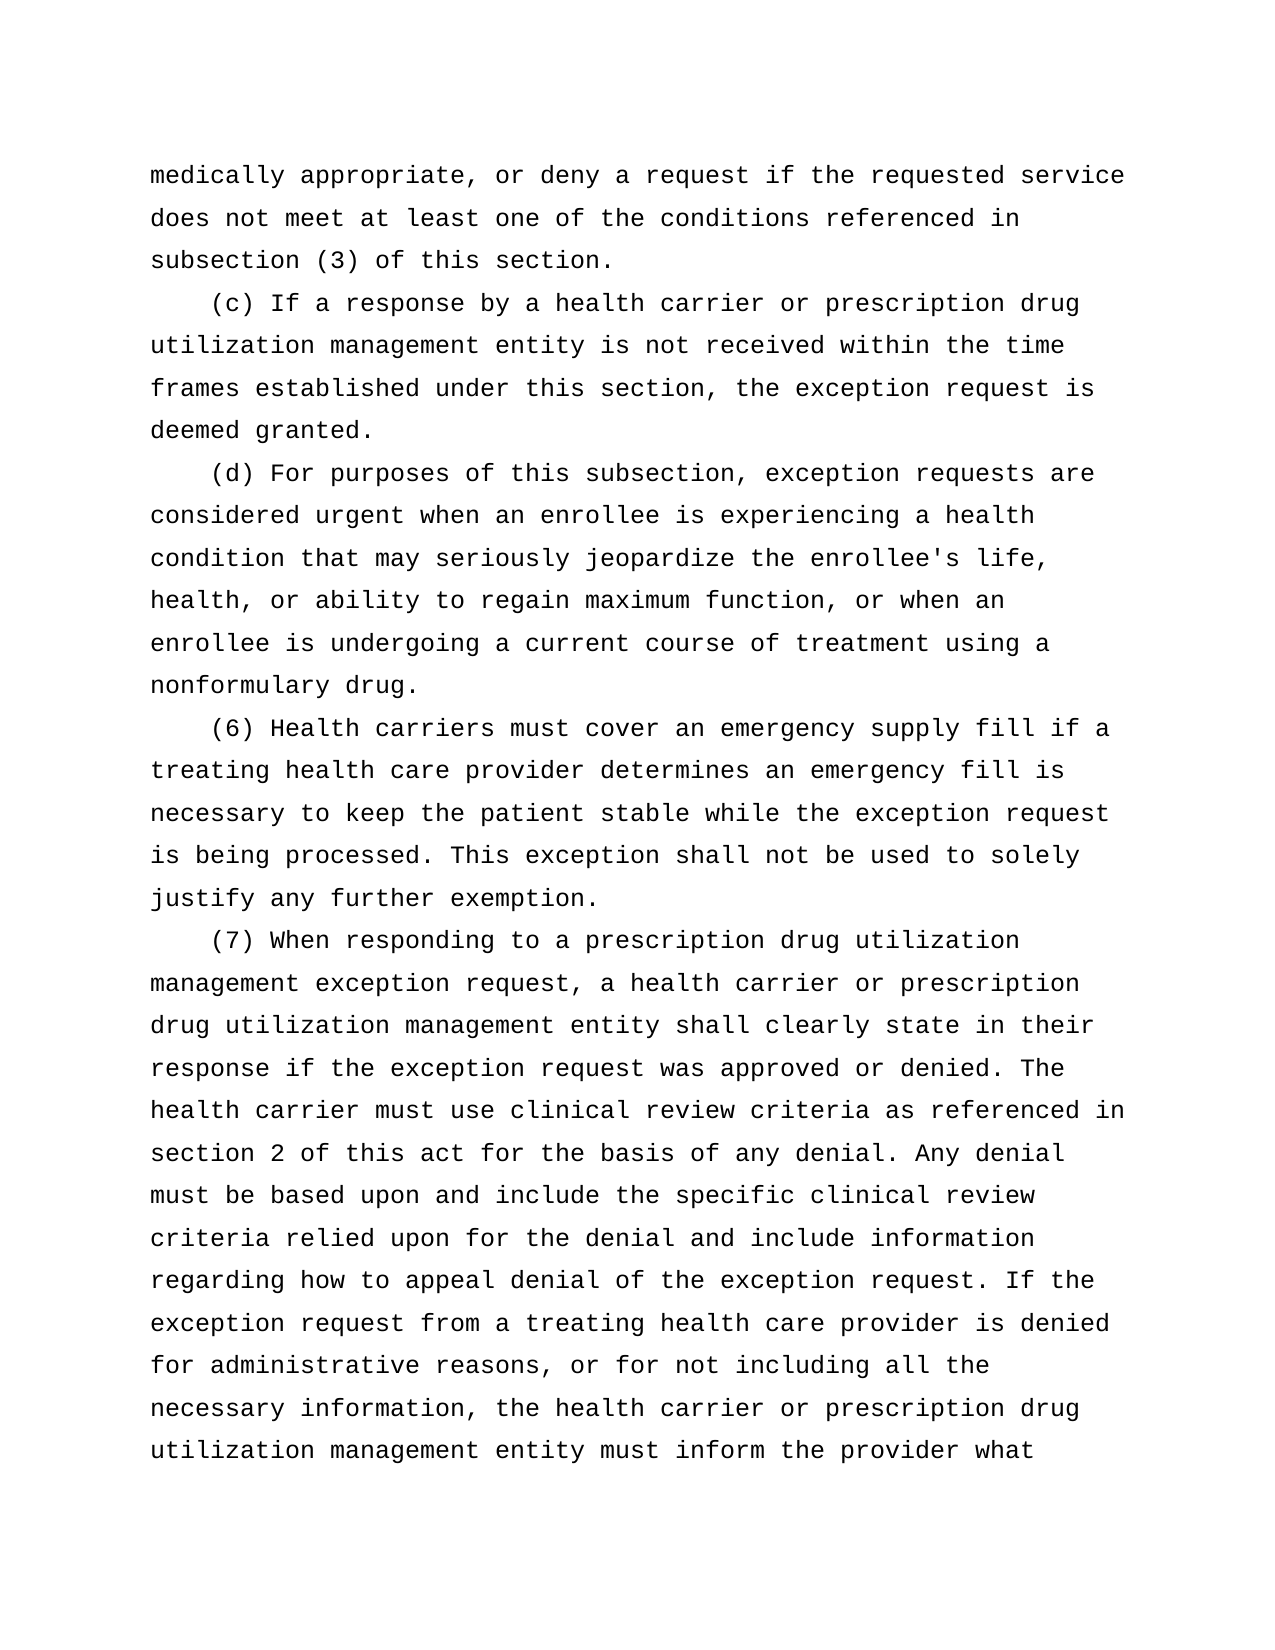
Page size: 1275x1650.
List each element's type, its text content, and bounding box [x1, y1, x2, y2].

text (d) For purposes of this subsection, exception requests are considered urgent when an enrollee is experiencing a health condition that may seriously jeopardize the enrollee's life, health, or ability to regain maximum function, or when an enrollee is undergoing a current course of treatment using a nonformulary drug. [150, 447, 1125, 702]
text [150, 150, 1125, 277]
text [150, 915, 1125, 1467]
text (6) Health carriers must cover an emergency supply fill if a treating health care provider determines an emergency fill is necessary to keep the patient stable while the exception request is being processed. This exception shall not be used to solely justify any further exemption. [150, 702, 1125, 915]
text (c) If a response by a health carrier or prescription drug utilization management entity is not received within the time frames established under this section, the exception request is deemed granted. [150, 277, 1125, 447]
